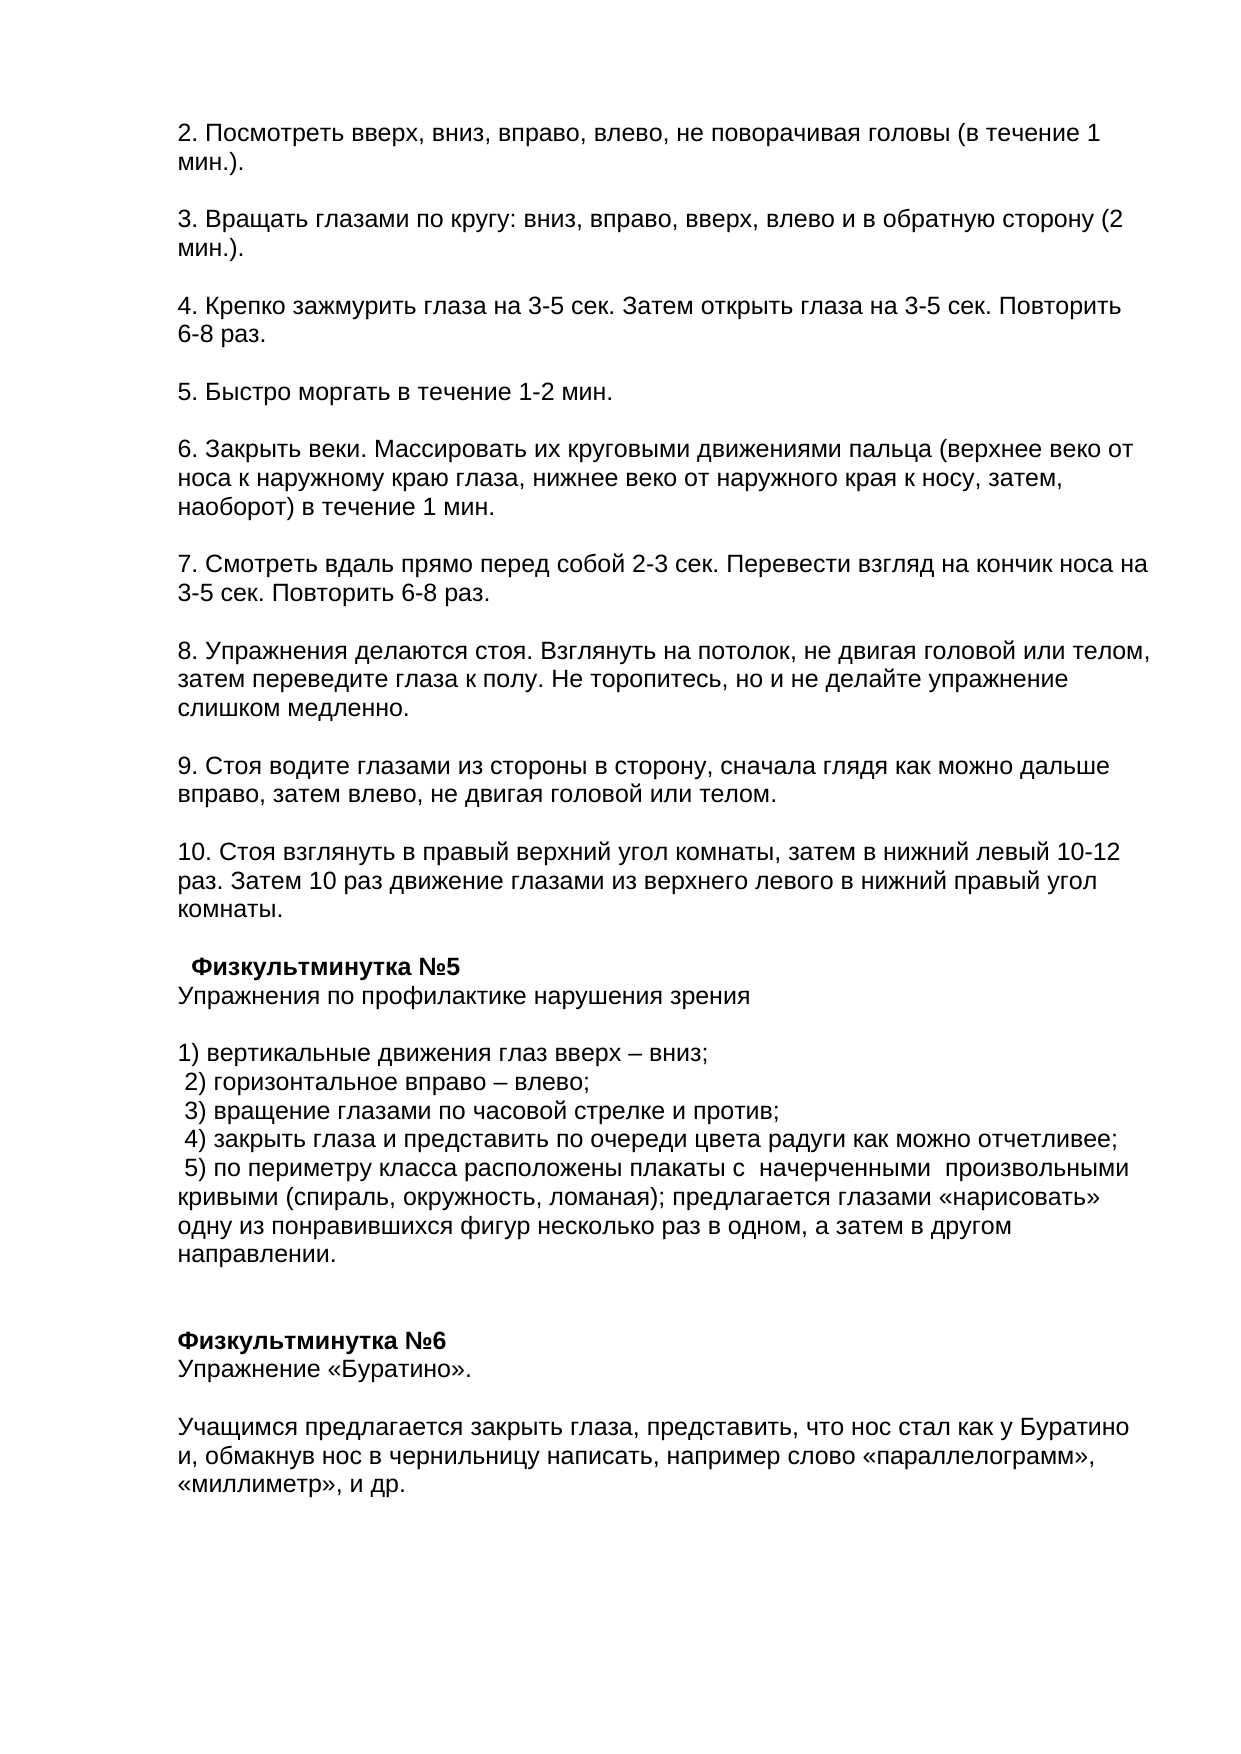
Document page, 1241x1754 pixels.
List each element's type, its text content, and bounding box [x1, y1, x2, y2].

text 5) по периметру класса расположены плакаты с начерченными произвольными кривыми (спираль, окружность, ломаная); предлагается глазами «нарисовать» одну из понравившихся фигур несколько раз в одном, а затем в другом направлении. [177, 1153, 1152, 1268]
text Физкультминутка №6 [177, 1326, 1152, 1354]
text 4. Крепко зажмурить глаза на 3-5 сек. Затем открыть глаза на 3-5 сек. Повторить 6-8 раз. [177, 291, 1152, 348]
text 3. Вращать глазами по кругу: вниз, вправо, вверх, влево и в обратную сторону (2 мин.). [177, 204, 1152, 262]
text 7. Смотреть вдаль прямо перед собой 2-3 сек. Перевести взгляд на кончик носа на 3-5 сек. Повторить 6-8 раз. [177, 549, 1152, 607]
text Физкультминутка №5 [177, 952, 1152, 981]
text Упражнение «Буратино». [177, 1354, 1152, 1383]
text Упражнения по профилактике нарушения зрения [177, 981, 1152, 1009]
text 2) горизонтальное вправо – влево; [177, 1067, 1152, 1096]
text 6. Закрыть веки. Массировать их круговыми движениями пальца (верхнее веко от носа к наружному краю глаза, нижнее веко от наружного края к носу, затем, наоборот) в течение 1 мин. [177, 434, 1152, 521]
text 10. Стоя взглянуть в правый верхний угол комнаты, затем в нижний левый 10-12 раз. Затем 10 раз движение глазами из верхнего левого в нижний правый угол комнаты. [177, 837, 1152, 923]
text 2. Посмотреть вверх, вниз, вправо, влево, не поворачивая головы (в течение 1 мин.). [177, 118, 1152, 176]
text 8. Упражнения делаются стоя. Взглянуть на потолок, не двигая головой или телом, затем переведите глаза к полу. Не торопитесь, но и не делайте упражнение слишком медленно. [177, 636, 1152, 722]
text 1) вертикальные движения глаз вверх – вниз; [177, 1038, 1152, 1067]
text 5. Быстро моргать в течение 1-2 мин. [177, 377, 1152, 406]
text 3) вращение глазами по часовой стрелке и против; [177, 1096, 1152, 1124]
text 4) закрыть глаза и представить по очереди цвета радуги как можно отчетливее; [177, 1124, 1152, 1153]
text 9. Стоя водите глазами из стороны в сторону, сначала глядя как можно дальше вправо, затем влево, не двигая головой или телом. [177, 751, 1152, 808]
text Учащимся предлагается закрыть глаза, представить, что нос стал как у Буратино и, обмакнув нос в чернильницу написать, например слово «параллелограмм», «миллиметр», и др. [177, 1412, 1152, 1498]
